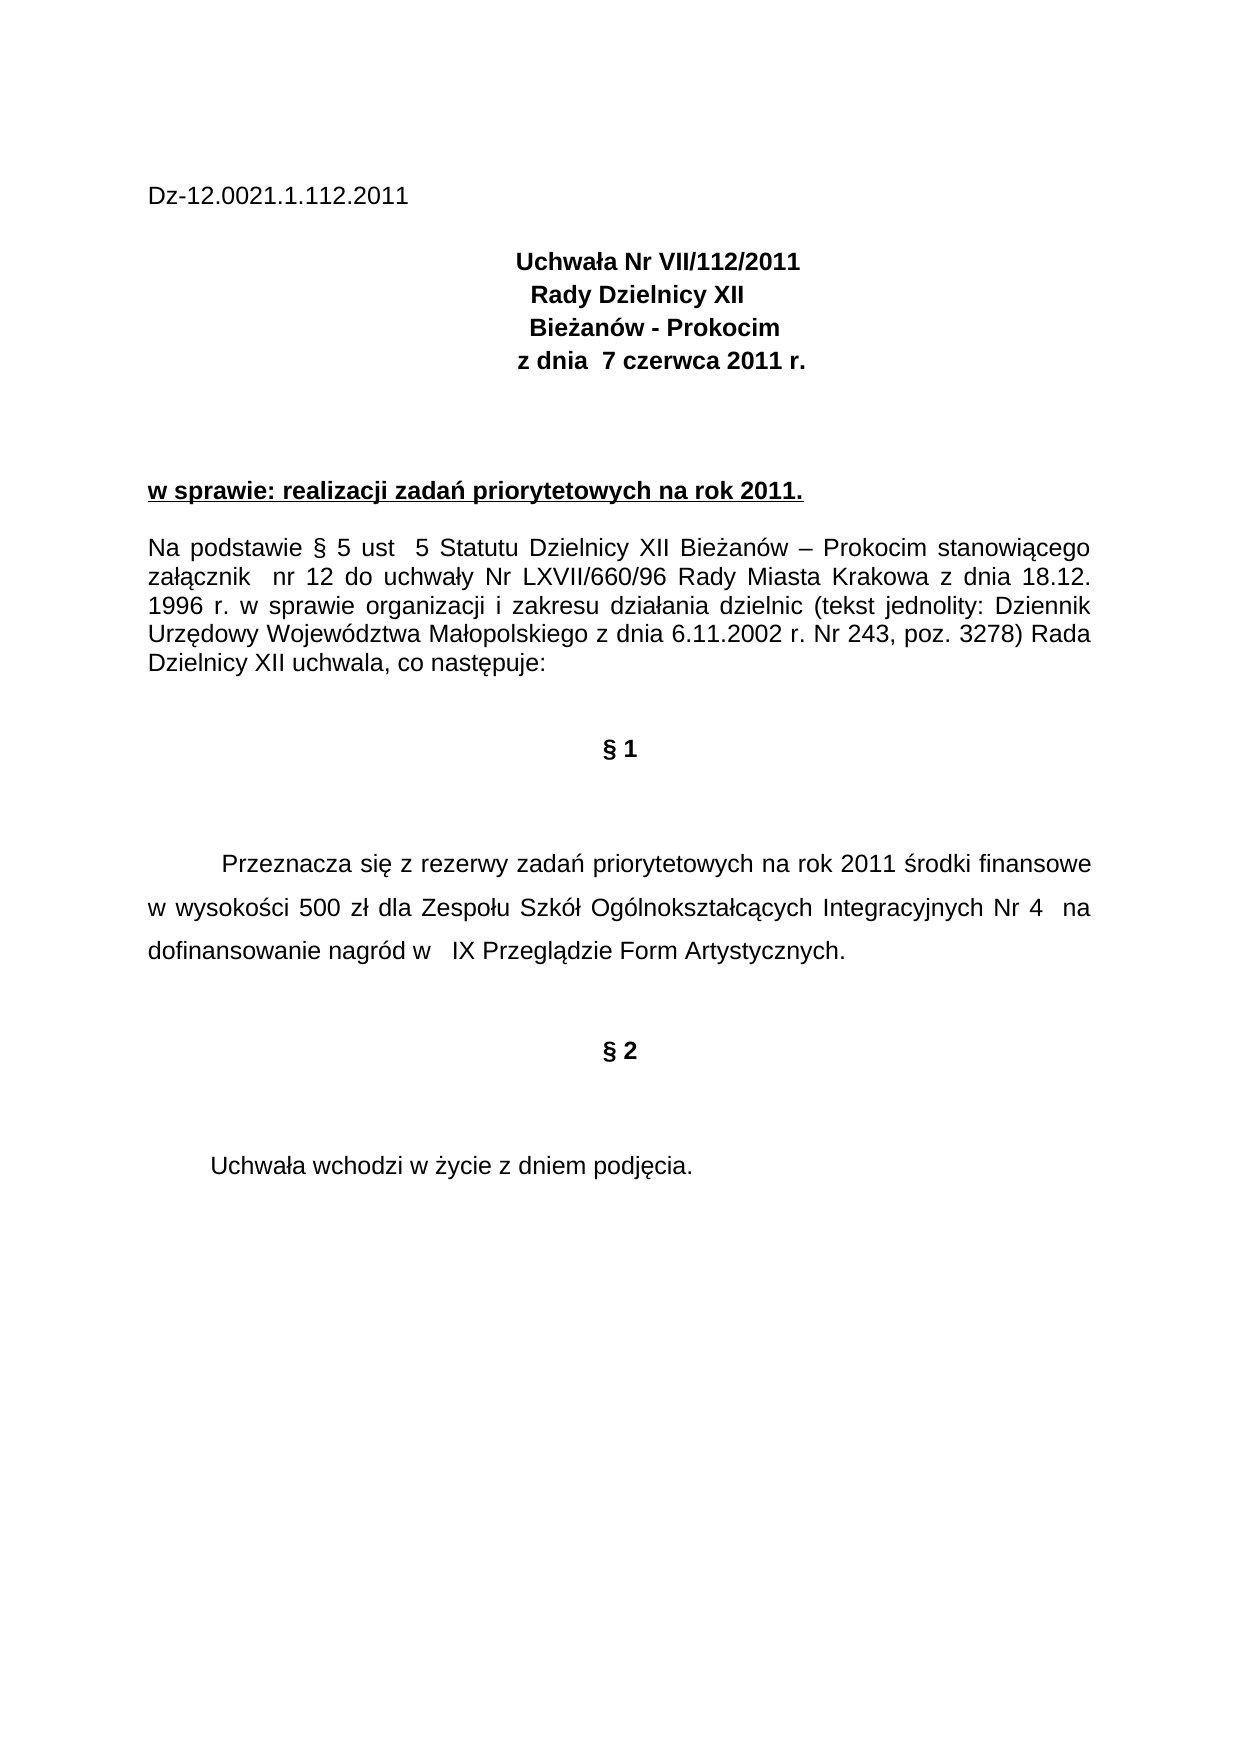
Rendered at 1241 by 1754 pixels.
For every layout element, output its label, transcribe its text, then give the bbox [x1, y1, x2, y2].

text Dz-12.0021.1.112.2011 [148, 181, 1093, 209]
text Bieżanów - Prokocim [148, 313, 1093, 341]
text Uchwała wchodzi w życie z dniem podjęcia. [148, 1151, 1093, 1180]
text Rady Dzielnicy XII [148, 280, 1093, 308]
text Uchwała Nr VII/112/2011 [148, 247, 1093, 275]
text Na podstawie § 5 ust 5 Statutu Dzielnicy XII Bieżanów – Prokocim stanowiącego załącznik nr 12 do uchwały Nr LXVII/660/96 Rady Miasta Krakowa z dnia 18.12. 1996 r. w sprawie organizacji i zakresu działania dzielnic (tekst jednolity: Dziennik Urzędowy Województwa Małopolskiego z dnia 6.11.2002 r. Nr 243, poz. 3278) Rada Dzielnicy XII uchwala, co następuje: [148, 533, 1093, 677]
text w sprawie: realizacji zadań priorytetowych na rok 2011. [148, 476, 1093, 504]
text Przeznacza się z rezerwy zadań priorytetowych na rok 2011 środki finansowe w wysokości 500 zł dla Zespołu Szkół Ogólnokształcących Integracyjnych Nr 4 na dofinansowanie nagród w IX Przeglądzie Form Artystycznych. [148, 849, 1093, 964]
text § 1 [148, 734, 1093, 763]
text z dnia 7 czerwca 2011 r. [148, 346, 1093, 374]
text § 2 [148, 1036, 1093, 1065]
